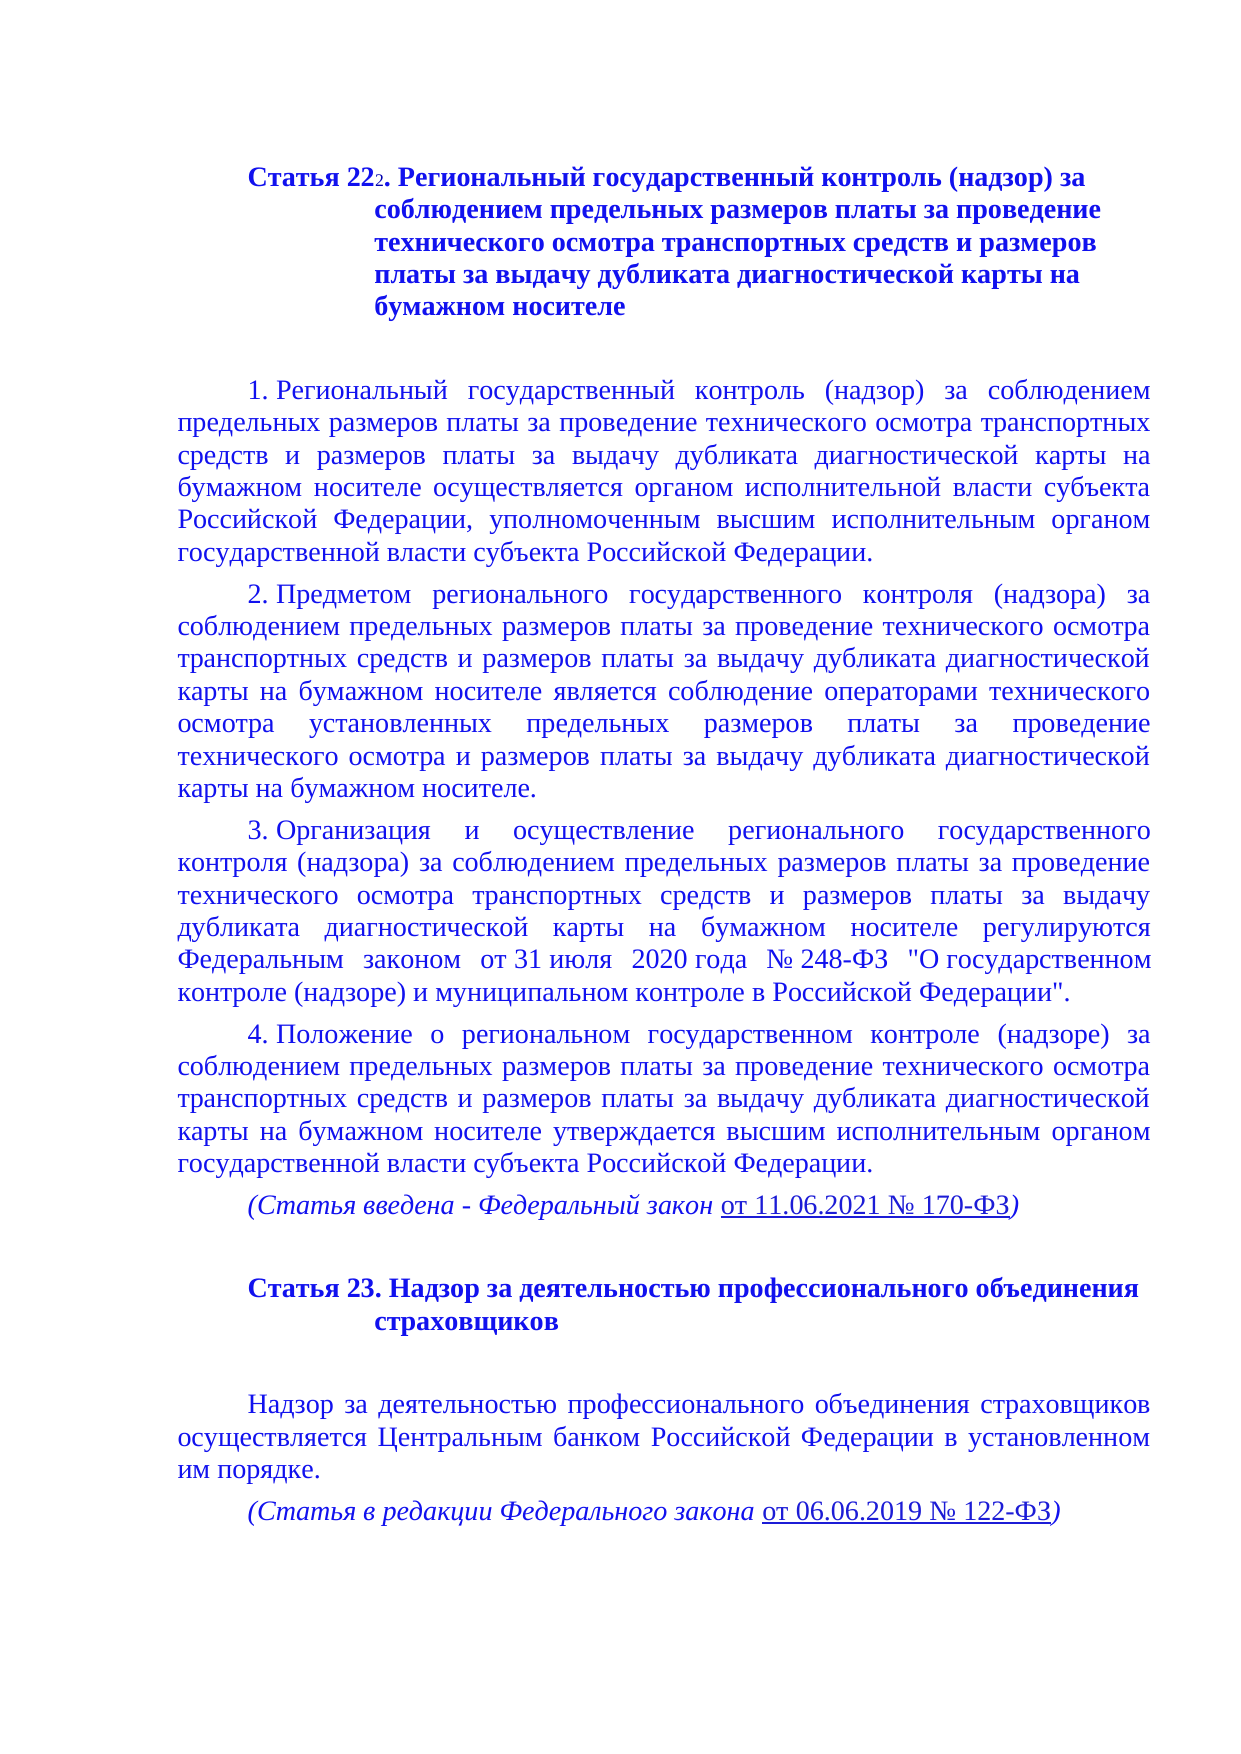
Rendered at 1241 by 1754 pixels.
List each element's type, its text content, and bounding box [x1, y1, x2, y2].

text (Статья введена - Федеральный закон от 11.06.2021 № 170-ФЗ) [177, 1188, 1152, 1220]
text Статья 222. Региональный государственный контроль (надзор) за соблюдением предельных размеров платы за проведение технического осмотра транспортных средств и размеров платы за выдачу дубликата диагностической карты на бумажном носителе [247, 160, 1152, 322]
text Надзор за деятельностью профессионального объединения страховщиков осуществляется Центральным банком Российской Федерации в установленном им порядке. [177, 1387, 1152, 1485]
text 3. Организация и осуществление регионального государственного контроля (надзора) за соблюдением предельных размеров платы за проведение технического осмотра транспортных средств и размеров платы за выдачу дубликата диагностической карты на бумажном носителе регулируются Федеральным законом от 31 июля 2020 года № 248-ФЗ "О государственном контроле (надзоре) и муниципальном контроле в Российской Федерации". [177, 813, 1152, 1007]
text 2. Предметом регионального государственного контроля (надзора) за соблюдением предельных размеров платы за проведение технического осмотра транспортных средств и размеров платы за выдачу дубликата диагностической карты на бумажном носителе является соблюдение операторами технического осмотра установленных предельных размеров платы за проведение технического осмотра и размеров платы за выдачу дубликата диагностической карты на бумажном носителе. [177, 577, 1152, 803]
text 4. Положение о региональном государственном контроле (надзоре) за соблюдением предельных размеров платы за проведение технического осмотра транспортных средств и размеров платы за выдачу дубликата диагностической карты на бумажном носителе утверждается высшим исполнительным органом государственной власти субъекта Российской Федерации. [177, 1017, 1152, 1179]
text (Статья в редакции Федерального закона от 06.06.2019 № 122-ФЗ) [177, 1494, 1152, 1526]
text Статья 23. Надзор за деятельностью профессионального объединения страховщиков [247, 1272, 1152, 1336]
text 1. Региональный государственный контроль (надзор) за соблюдением предельных размеров платы за проведение технического осмотра транспортных средств и размеров платы за выдачу дубликата диагностической карты на бумажном носителе осуществляется органом исполнительной власти субъекта Российской Федерации, уполномоченным высшим исполнительным органом государственной власти субъекта Российской Федерации. [177, 373, 1152, 567]
